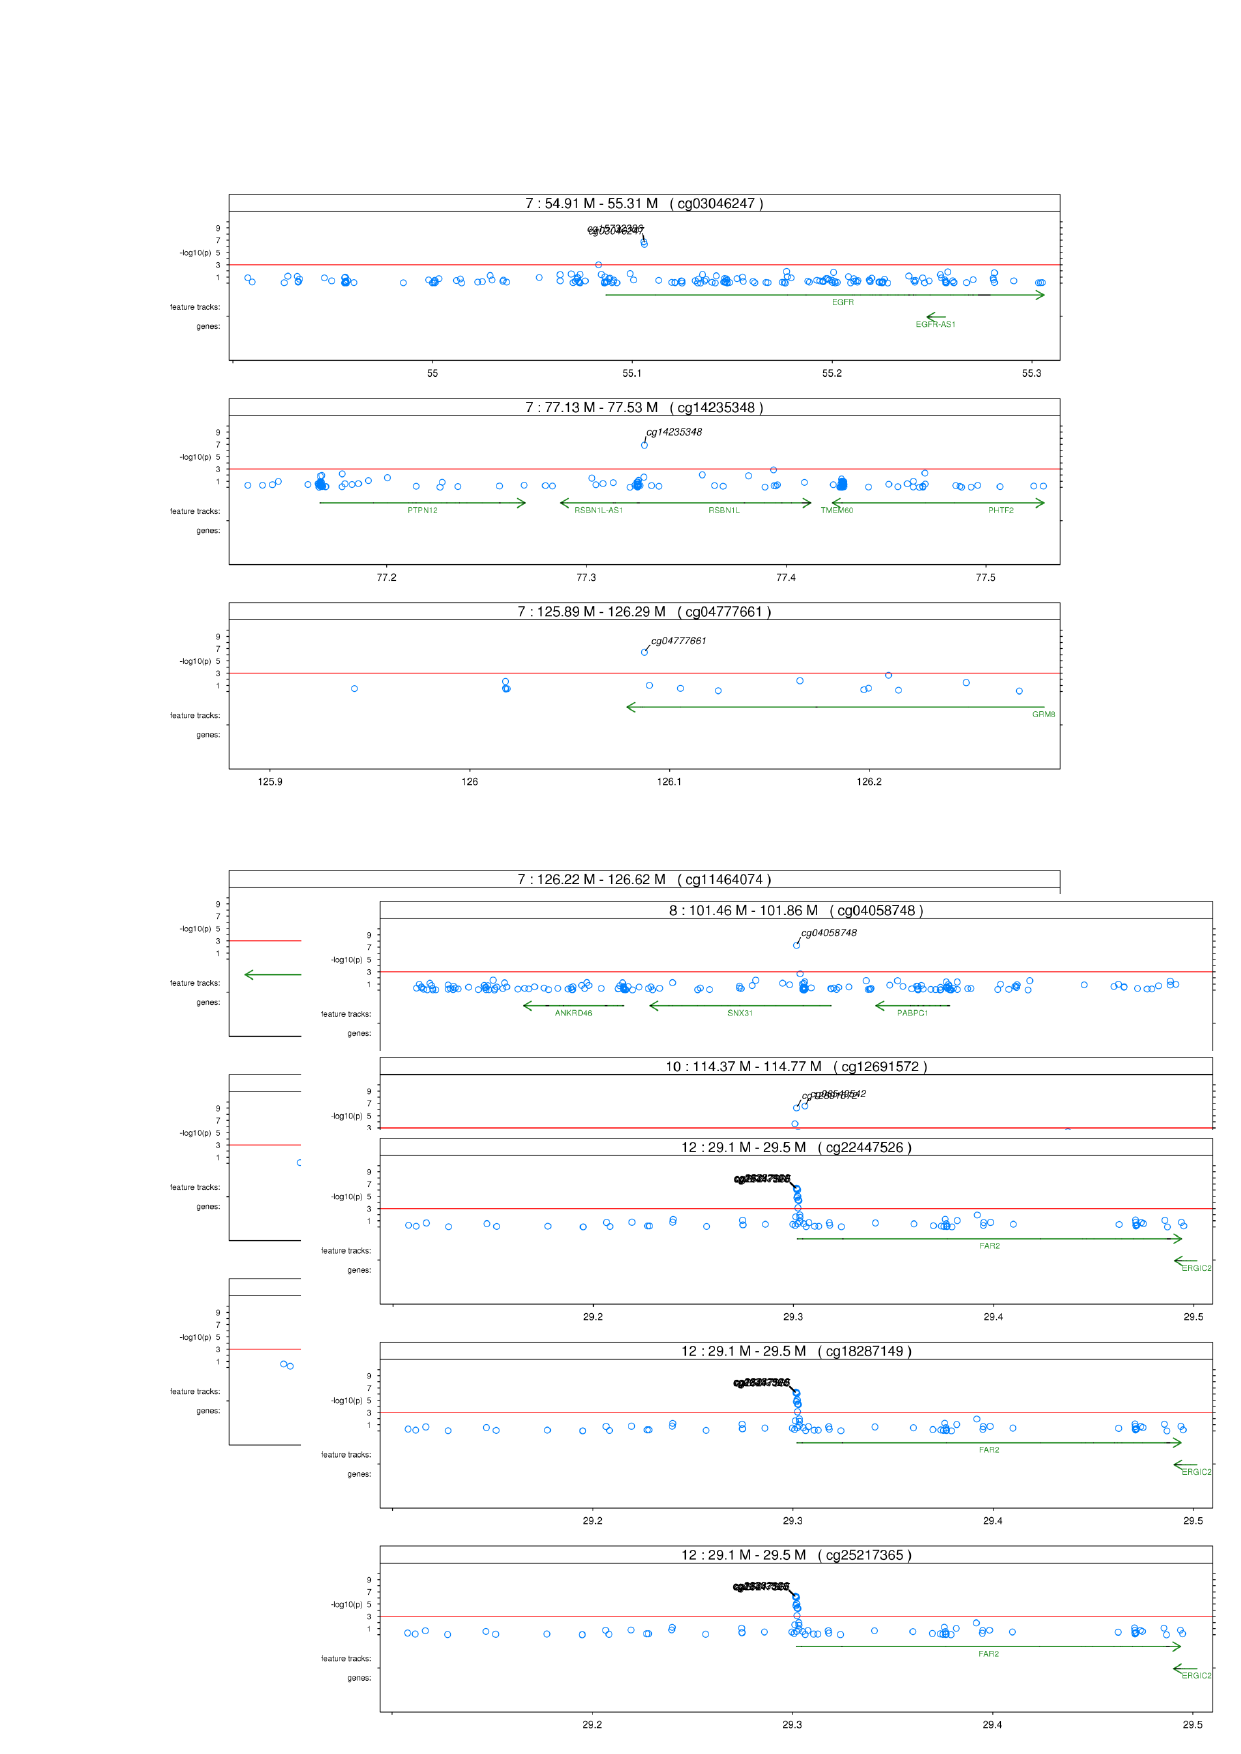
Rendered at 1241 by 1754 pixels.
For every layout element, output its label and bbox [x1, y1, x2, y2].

picture [150, 864, 1241, 1754]
picture [150, 188, 1088, 811]
